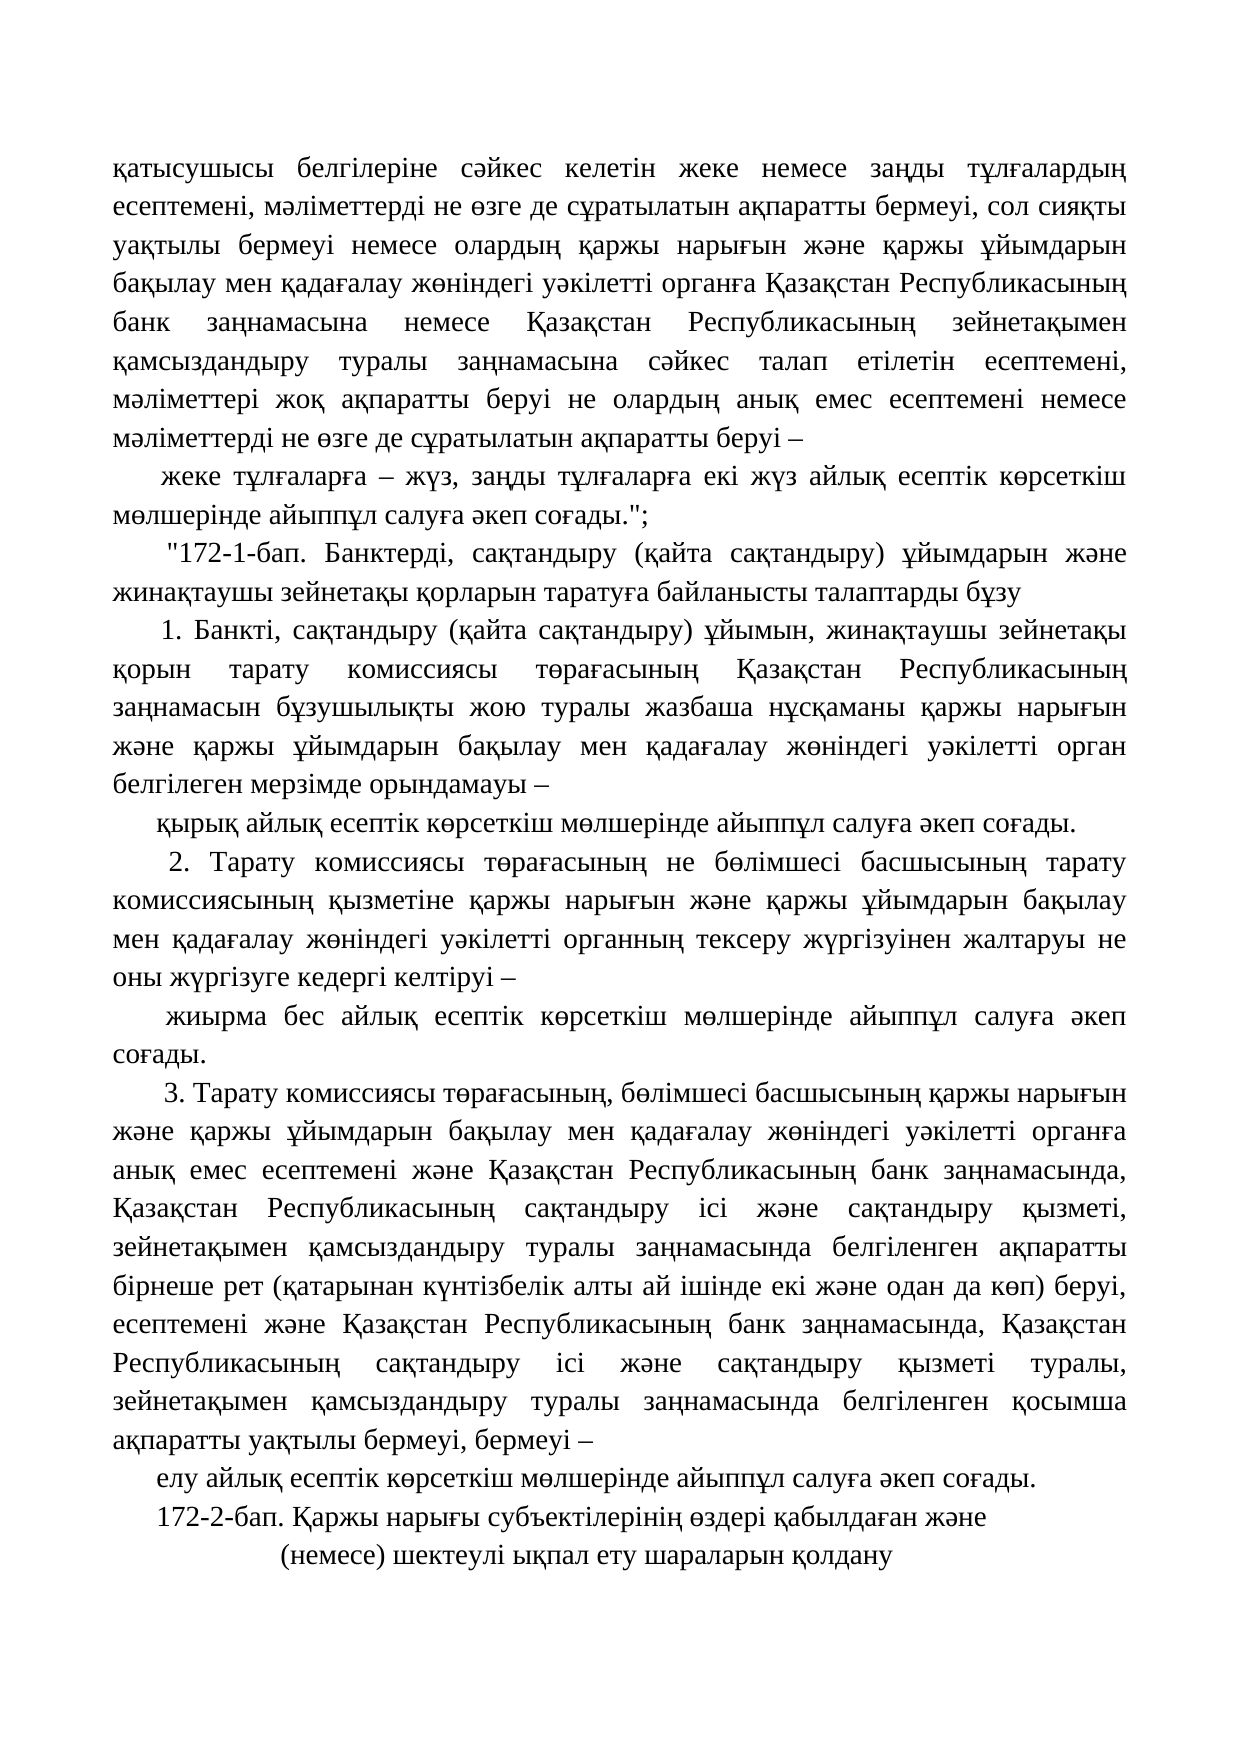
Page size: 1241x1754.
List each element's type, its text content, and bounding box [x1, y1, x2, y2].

text (немесе) шектеулі ықпал ету шараларын қолдану [112, 1537, 1128, 1571]
text 172-2-бап. Қаржы нарығы субъектілерінің өздері қабылдаған және [112, 1499, 1128, 1532]
text 2. Тарату комиссиясы төрағасының не бөлімшесі басшысының тарату комиссиясының қызметіне қаржы нарығын және қаржы ұйымдарын бақылау мен қадағалау жөніндегі уәкілетті органның тексеру жүргізуінен жалтаруы не оны жүргізуге кедергі келтіруі – [112, 844, 1128, 993]
text жиырма бес айлық есептік көрсеткіш мөлшерінде айыппұл салуға әкеп соғады. [112, 998, 1128, 1070]
text 1. Банкті, сақтандыру (қайта сақтандыру) ұйымын, жинақтаушы зейнетақы қорын тарату комиссиясы төрағасының Қазақстан Республикасының заңнамасын бұзушылықты жою туралы жазбаша нұсқаманы қаржы нарығын және қаржы ұйымдарын бақылау мен қадағалау жөніндегі уәкілетті орган белгілеген мерзімде орындамауы – [112, 612, 1128, 800]
text қырық айлық есептік көрсеткіш мөлшерінде айыппұл салуға әкеп соғады. [112, 805, 1128, 839]
text "172-1-бап. Банктердi, сақтандыру (қайта сақтандыру) ұйымдарын және жинақтаушы зейнетақы қорларын таратуға байланысты талаптарды бұзу [112, 535, 1128, 607]
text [112, 150, 1128, 453]
text жеке тұлғаларға – жүз, заңды тұлғаларға екі жүз айлық есептік көрсеткіш мөлшерінде айыппұл салуға әкеп соғады."; [112, 458, 1128, 530]
text 3. Тарату комиссиясы төрағасының, бөлімшесі басшысының қаржы нарығын және қаржы ұйымдарын бақылау мен қадағалау жөніндегі уәкілетті органға анық емес есептемені және Қазақстан Республикасының банк заңнамасында, Қазақстан Республикасының сақтандыру iсi және сақтандыру қызметi, зейнетақымен қамсыздандыру туралы заңнамасында белгіленген ақпаратты бірнеше рет (қатарынан күнтізбелік алты ай ішінде екі және одан да көп) беруі, есептемені және Қазақстан Республикасының банк заңнамасында, Қазақстан Республикасының сақтандыру iсi және сақтандыру қызметi туралы, зейнетақымен қамсыздандыру туралы заңнамасында белгіленген қосымша ақпаратты уақтылы бермеуі, бермеуі – [112, 1075, 1128, 1455]
text елу айлық есептік көрсеткіш мөлшерінде айыппұл салуға әкеп соғады. [112, 1460, 1128, 1494]
